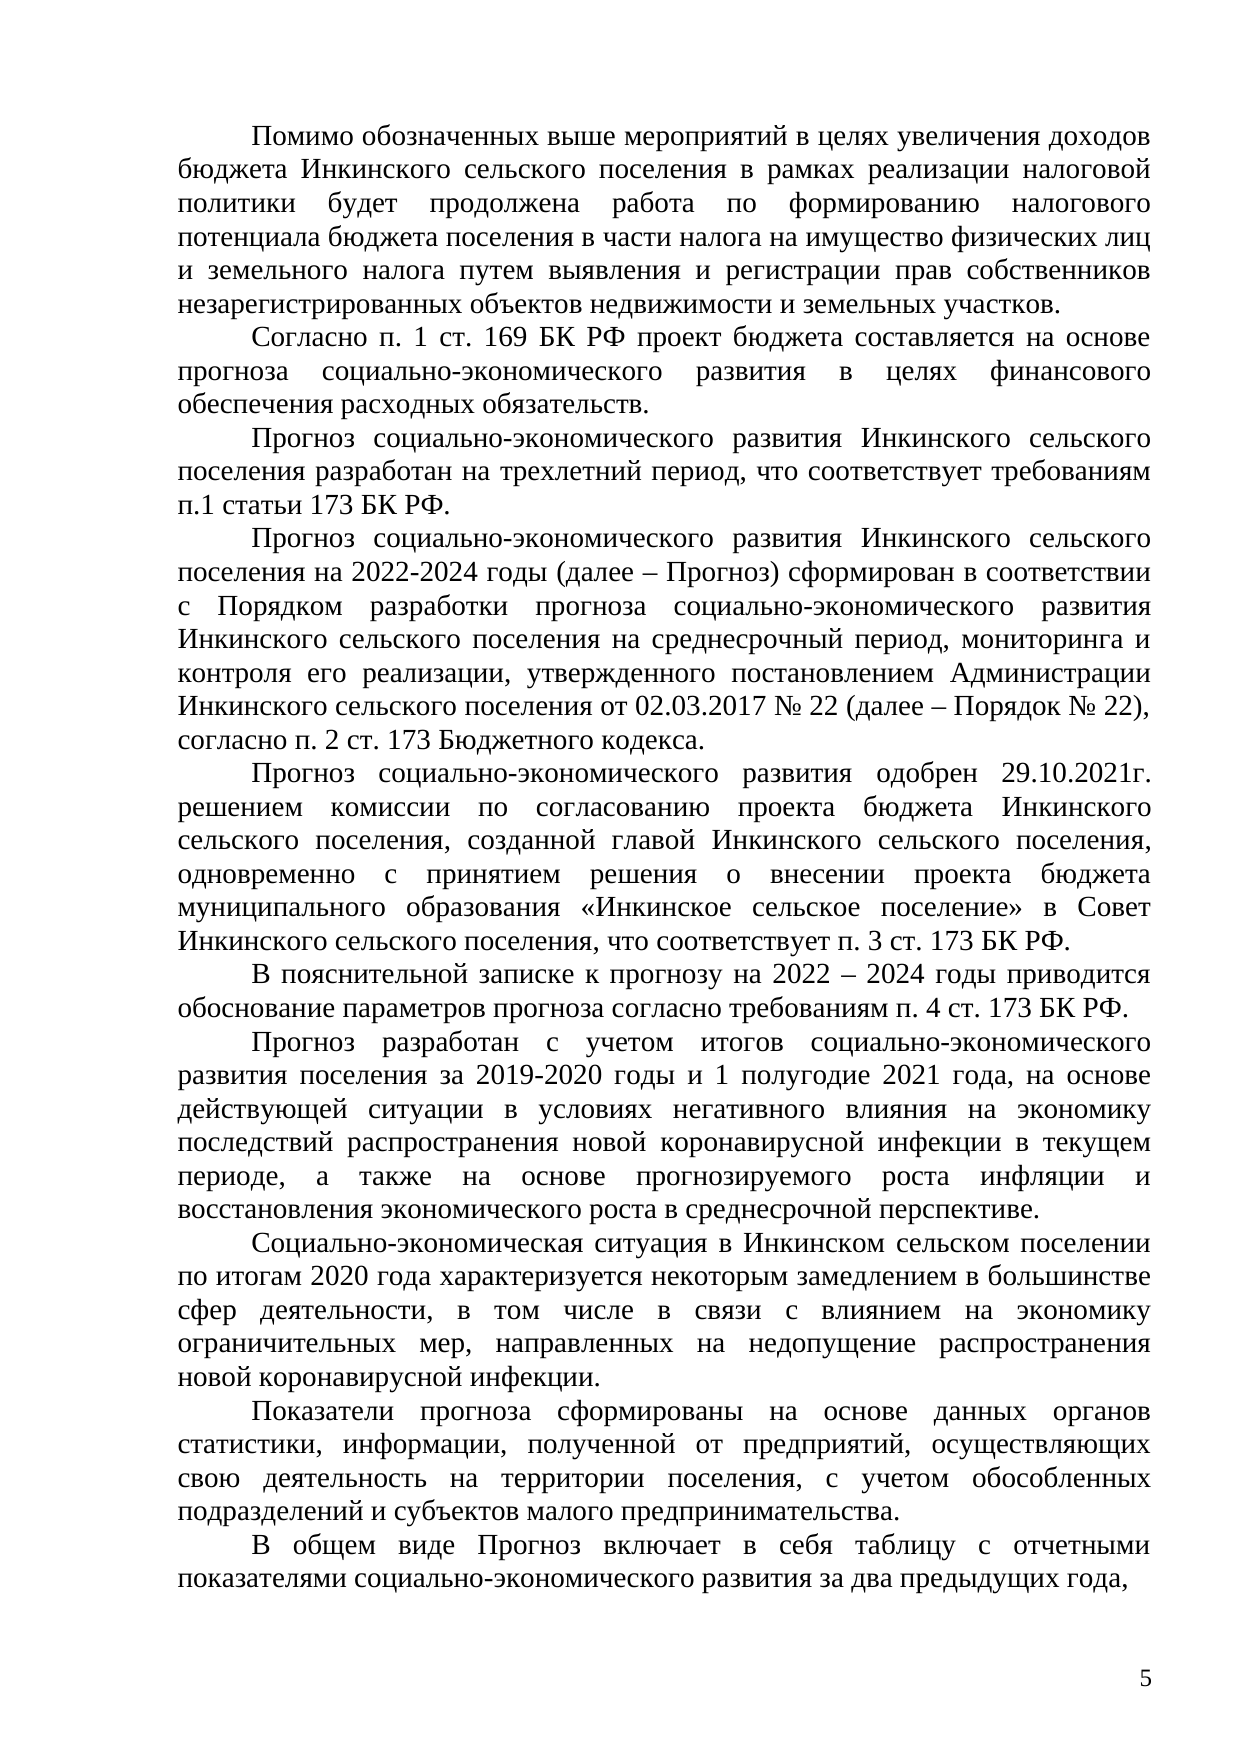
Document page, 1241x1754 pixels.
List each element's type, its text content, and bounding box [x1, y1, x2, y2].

text Прогноз социально-экономического развития Инкинского сельского поселения разработан на трехлетний период, что соответствует требованиям п.1 статьи 173 БК РФ. [177, 420, 1152, 521]
text Согласно п. 1 ст. 169 БК РФ проект бюджета составляется на основе прогноза социально-экономического развития в целях финансового обеспечения расходных обязательств. [177, 319, 1152, 420]
text Прогноз разработан с учетом итогов социально-экономического развития поселения за 2019-2020 годы и 1 полугодие 2021 года, на основе действующей ситуации в условиях негативного влияния на экономику последствий распространения новой коронавирусной инфекции в текущем периоде, а также на основе прогнозируемого роста инфляции и восстановления экономического роста в среднесрочной перспективе. [177, 1024, 1152, 1225]
text В общем виде Прогноз включает в себя таблицу с отчетными показателями социально-экономического развития за два предыдущих года, [177, 1527, 1152, 1594]
text Прогноз социально-экономического развития одобрен 29.10.2021г. решением комиссии по согласованию проекта бюджета Инкинского сельского поселения, созданной главой Инкинского сельского поселения, одновременно с принятием решения о внесении проекта бюджета муниципального образования «Инкинское сельское поселение» в Совет Инкинского сельского поселения, что соответствует п. 3 ст. 173 БК РФ. [177, 755, 1152, 957]
text Социально-экономическая ситуация в Инкинском сельском поселении по итогам 2020 года характеризуется некоторым замедлением в большинстве сфер деятельности, в том числе в связи с влиянием на экономику ограничительных мер, направленных на недопущение распространения новой коронавирусной инфекции. [177, 1225, 1152, 1393]
text В пояснительной записке к прогнозу на 2022 – 2024 годы приводится обоснование параметров прогноза согласно требованиям п. 4 ст. 173 БК РФ. [177, 957, 1152, 1024]
text Показатели прогноза сформированы на основе данных органов статистики, информации, полученной от предприятий, осуществляющих свою деятельность на территории поселения, с учетом обособленных подразделений и субъектов малого предпринимательства. [177, 1393, 1152, 1527]
text Помимо обозначенных выше мероприятий в целях увеличения доходов бюджета Инкинского сельского поселения в рамках реализации налоговой политики будет продолжена работа по формированию налогового потенциала бюджета поселения в части налога на имущество физических лиц и земельного налога путем выявления и регистрации прав собственников незарегистрированных объектов недвижимости и земельных участков. [177, 118, 1152, 319]
text Прогноз социально-экономического развития Инкинского сельского поселения на 2022-2024 годы (далее – Прогноз) сформирован в соответствии с Порядком разработки прогноза социально-экономического развития Инкинского сельского поселения на среднесрочный период, мониторинга и контроля его реализации, утвержденного постановлением Администрации Инкинского сельского поселения от 02.03.2017 № 22 (далее – Порядок № 22), согласно п. 2 ст. 173 Бюджетного кодекса. [177, 521, 1152, 755]
